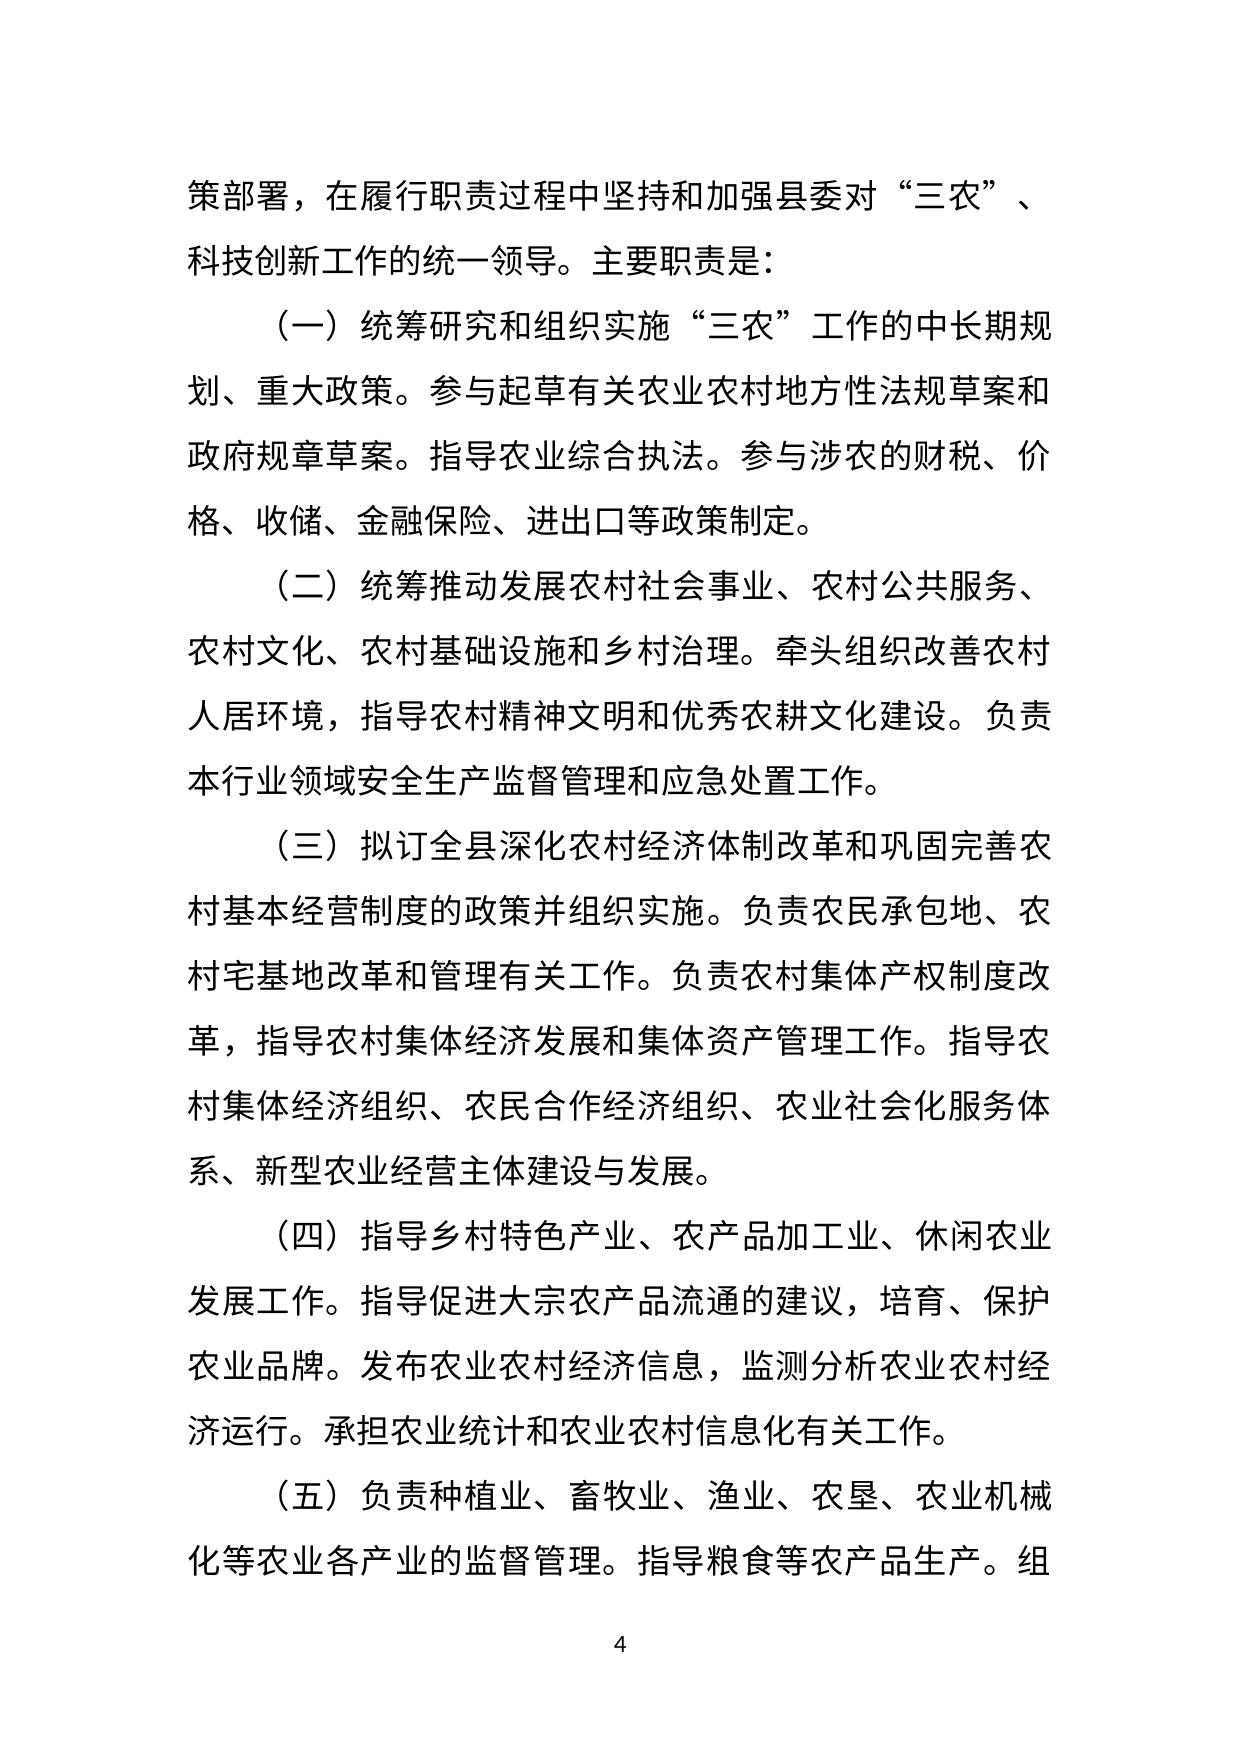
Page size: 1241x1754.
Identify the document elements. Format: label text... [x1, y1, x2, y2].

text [187, 162, 1053, 292]
text （四）指导乡村特色产业、农产品加工业、休闲农业发展工作。指导促进大宗农产品流通的建议，培育、保护农业品牌。发布农业农村经济信息，监测分析农业农村经济运行。承担农业统计和农业农村信息化有关工作。 [187, 1202, 1053, 1462]
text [187, 1462, 1053, 1592]
text （三）拟订全县深化农村经济体制改革和巩固完善农村基本经营制度的政策并组织实施。负责农民承包地、农村宅基地改革和管理有关工作。负责农村集体产权制度改革，指导农村集体经济发展和集体资产管理工作。指导农村集体经济组织、农民合作经济组织、农业社会化服务体系、新型农业经营主体建设与发展。 [187, 812, 1053, 1202]
text （一）统筹研究和组织实施“三农”工作的中长期规划、重大政策。参与起草有关农业农村地方性法规草案和政府规章草案。指导农业综合执法。参与涉农的财税、价格、收储、金融保险、进出口等政策制定。 [187, 292, 1053, 552]
text （二）统筹推动发展农村社会事业、农村公共服务、农村文化、农村基础设施和乡村治理。牵头组织改善农村人居环境，指导农村精神文明和优秀农耕文化建设。负责本行业领域安全生产监督管理和应急处置工作。 [187, 552, 1053, 812]
